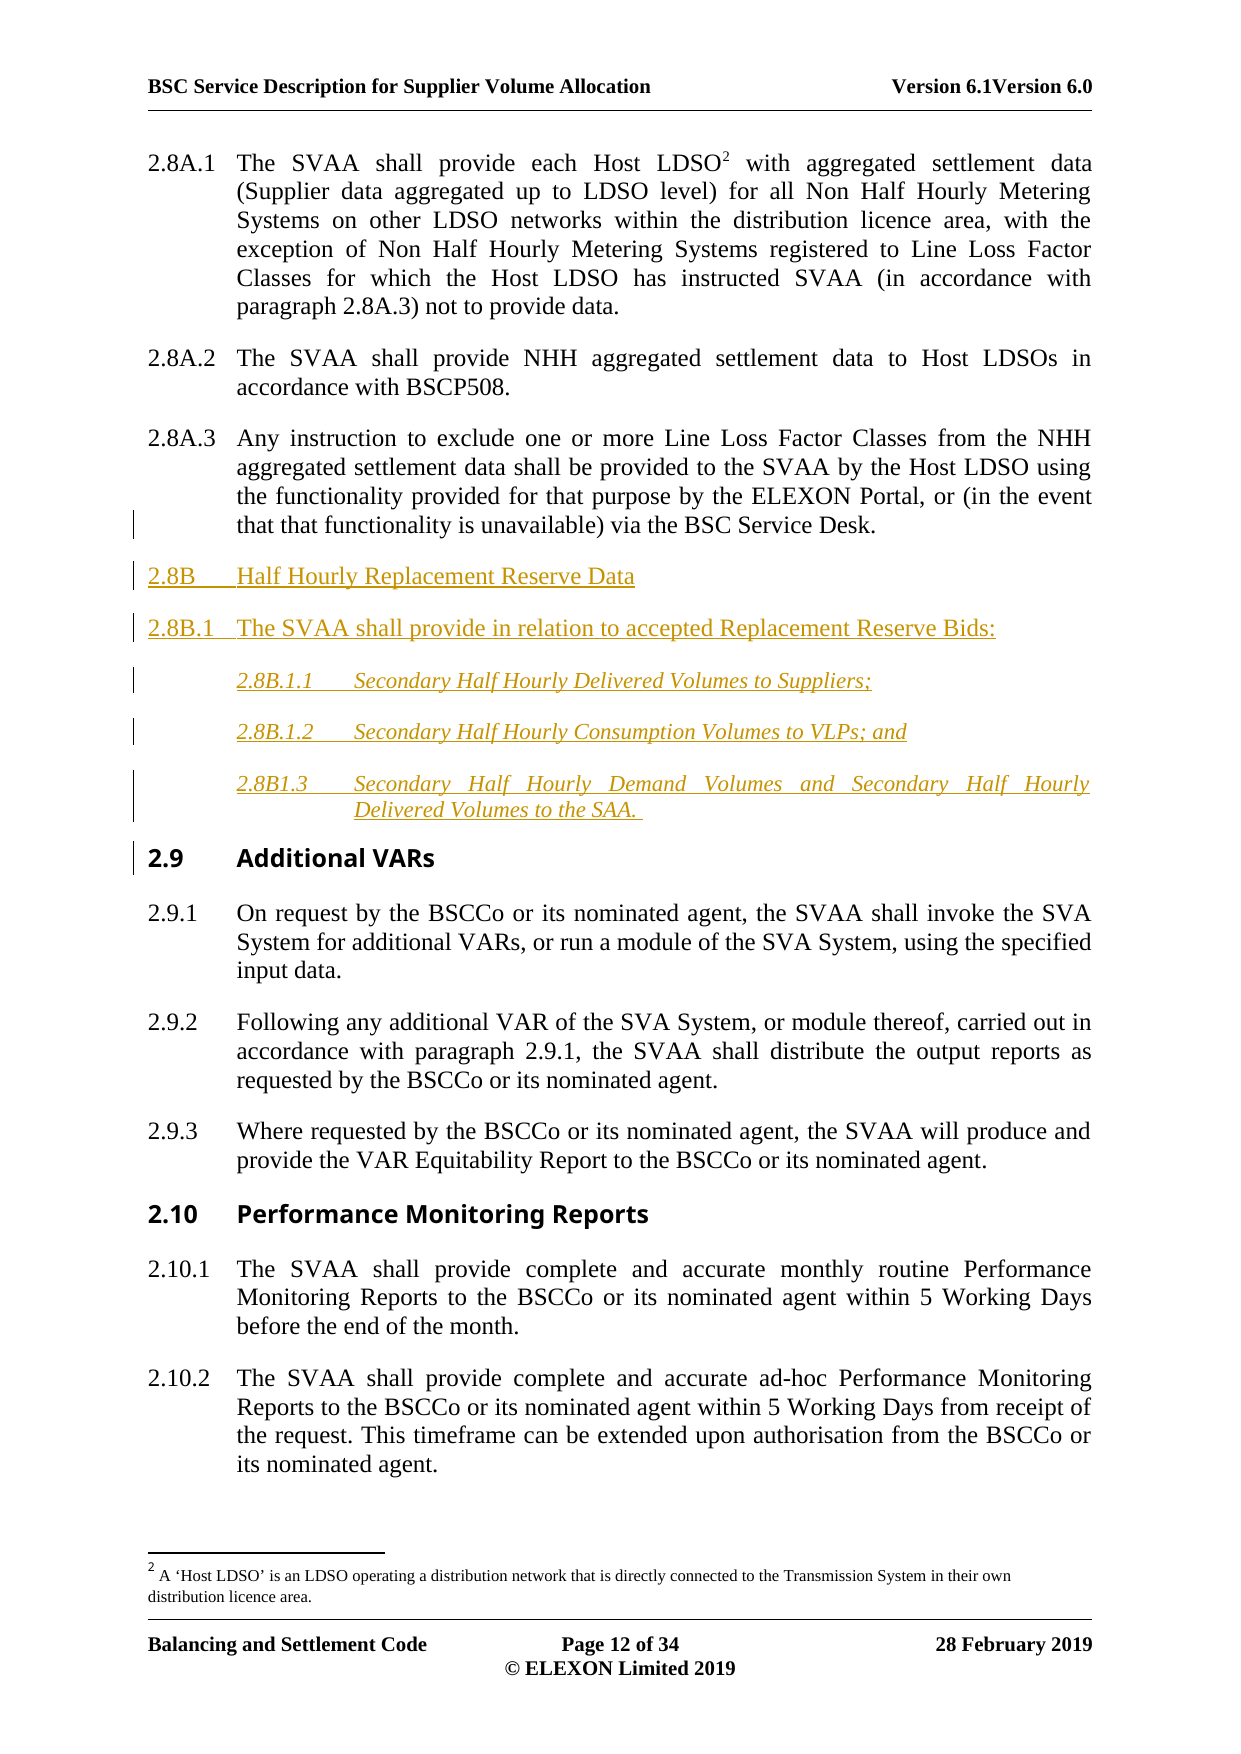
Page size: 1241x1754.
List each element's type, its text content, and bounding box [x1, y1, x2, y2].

text 2.9.2 Following any additional VAR of the SVA System, or module thereof, carried out in accordance with paragraph 2.9.1, the SVAA shall distribute the output reports as requested by the BSCCo or its nominated agent. [148, 1007, 1092, 1093]
text 2.8A.2 The SVAA shall provide NHH aggregated settlement data to Host LDSOs in accordance with BSCP508. [148, 343, 1092, 401]
text 2.9.1 On request by the BSCCo or its nominated agent, the SVAA shall invoke the SVA System for additional VARs, or run a module of the SVA System, using the specified input data. [148, 898, 1092, 984]
text 2.10 Performance Monitoring Reports [148, 1197, 1092, 1231]
text 2.10.1 The SVAA shall provide complete and accurate monthly routine Performance Monitoring Reports to the BSCCo or its nominated agent within 5 Working Days before the end of the month. [148, 1254, 1092, 1340]
text 2.9.3 Where requested by the BSCCo or its nominated agent, the SVAA will produce and provide the VAR Equitability Report to the BSCCo or its nominated agent. [148, 1116, 1092, 1174]
text 2.8A.1 The SVAA shall provide each Host LDSO with aggregated settlement data (Supplier data aggregated up to LDSO level) for all Non Half Hourly Metering Systems on other LDSO networks within the distribution licence area, with the exception of Non Half Hourly Metering Systems registered to Line Loss Factor Classes for which the Host LDSO has instructed SVAA (in accordance with paragraph 2.8A.3) not to provide data. [148, 148, 1092, 320]
text 2.9 Additional VARs [148, 841, 1092, 875]
text 2.10.2 The SVAA shall provide complete and accurate ad-hoc Performance Monitoring Reports to the BSCCo or its nominated agent within 5 Working Days from receipt of the request. This timeframe can be extended upon authorisation from the BSCCo or its nominated agent. [148, 1363, 1092, 1478]
text 2.8A.3 Any instruction to exclude one or more Line Loss Factor Classes from the NHH aggregated settlement data shall be provided to the SVAA by the Host LDSO using the functionality provided for that purpose by the ELEXON Portal, or (in the event that that functionality is unavailable) via the BSC Service Desk. [148, 423, 1092, 538]
